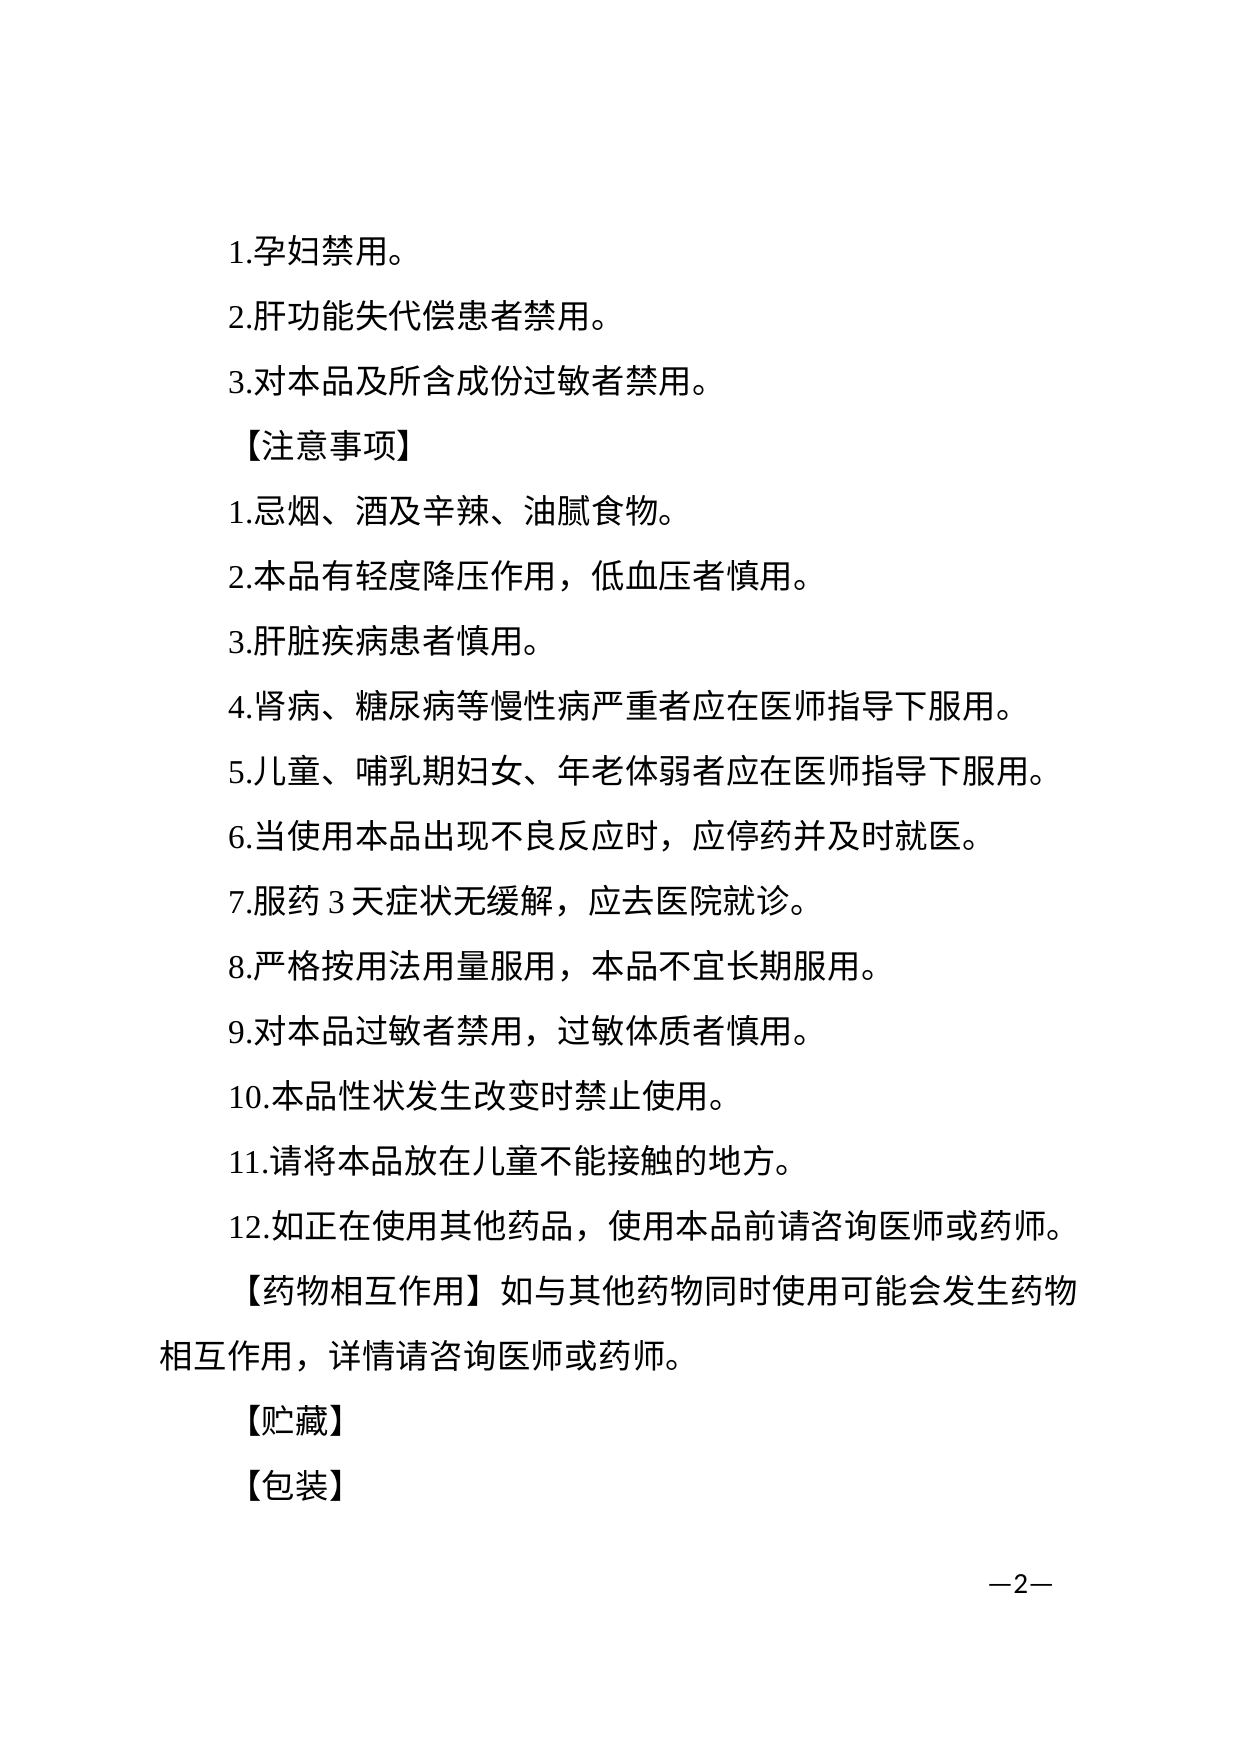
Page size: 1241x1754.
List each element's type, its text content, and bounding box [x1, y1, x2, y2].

text 10.本品性状发生改变时禁止使用。 [159, 1062, 1081, 1127]
text 4.肾病、糖尿病等慢性病严重者应在医师指导下服用。 [159, 672, 1081, 737]
text 8.严格按用法用量服用，本品不宜长期服用。 [159, 932, 1081, 997]
text 【包装】 [159, 1452, 1081, 1517]
text 【药物相互作用】如与其他药物同时使用可能会发生药物相互作用，详情请咨询医师或药师。 [159, 1257, 1081, 1387]
text 2.肝功能失代偿患者禁用。 [159, 282, 1081, 347]
text 【贮藏】 [159, 1387, 1081, 1452]
text 9.对本品过敏者禁用，过敏体质者慎用。 [159, 997, 1081, 1062]
text 2.本品有轻度降压作用，低血压者慎用。 [159, 542, 1081, 607]
text 7.服药3天症状无缓解，应去医院就诊。 [159, 867, 1081, 932]
text 【注意事项】 [159, 412, 1081, 477]
text 11.请将本品放在儿童不能接触的地方。 [159, 1127, 1081, 1192]
text 3.肝脏疾病患者慎用。 [159, 607, 1081, 672]
text 6.当使用本品出现不良反应时，应停药并及时就医。 [159, 802, 1081, 867]
text 5.儿童、哺乳期妇女、年老体弱者应在医师指导下服用。 [159, 737, 1081, 802]
text 12.如正在使用其他药品，使用本品前请咨询医师或药师。 [159, 1192, 1081, 1257]
text 1.孕妇禁用。 [159, 217, 1081, 282]
text 1.忌烟、酒及辛辣、油腻食物。 [159, 477, 1081, 542]
text 3.对本品及所含成份过敏者禁用。 [159, 347, 1081, 412]
